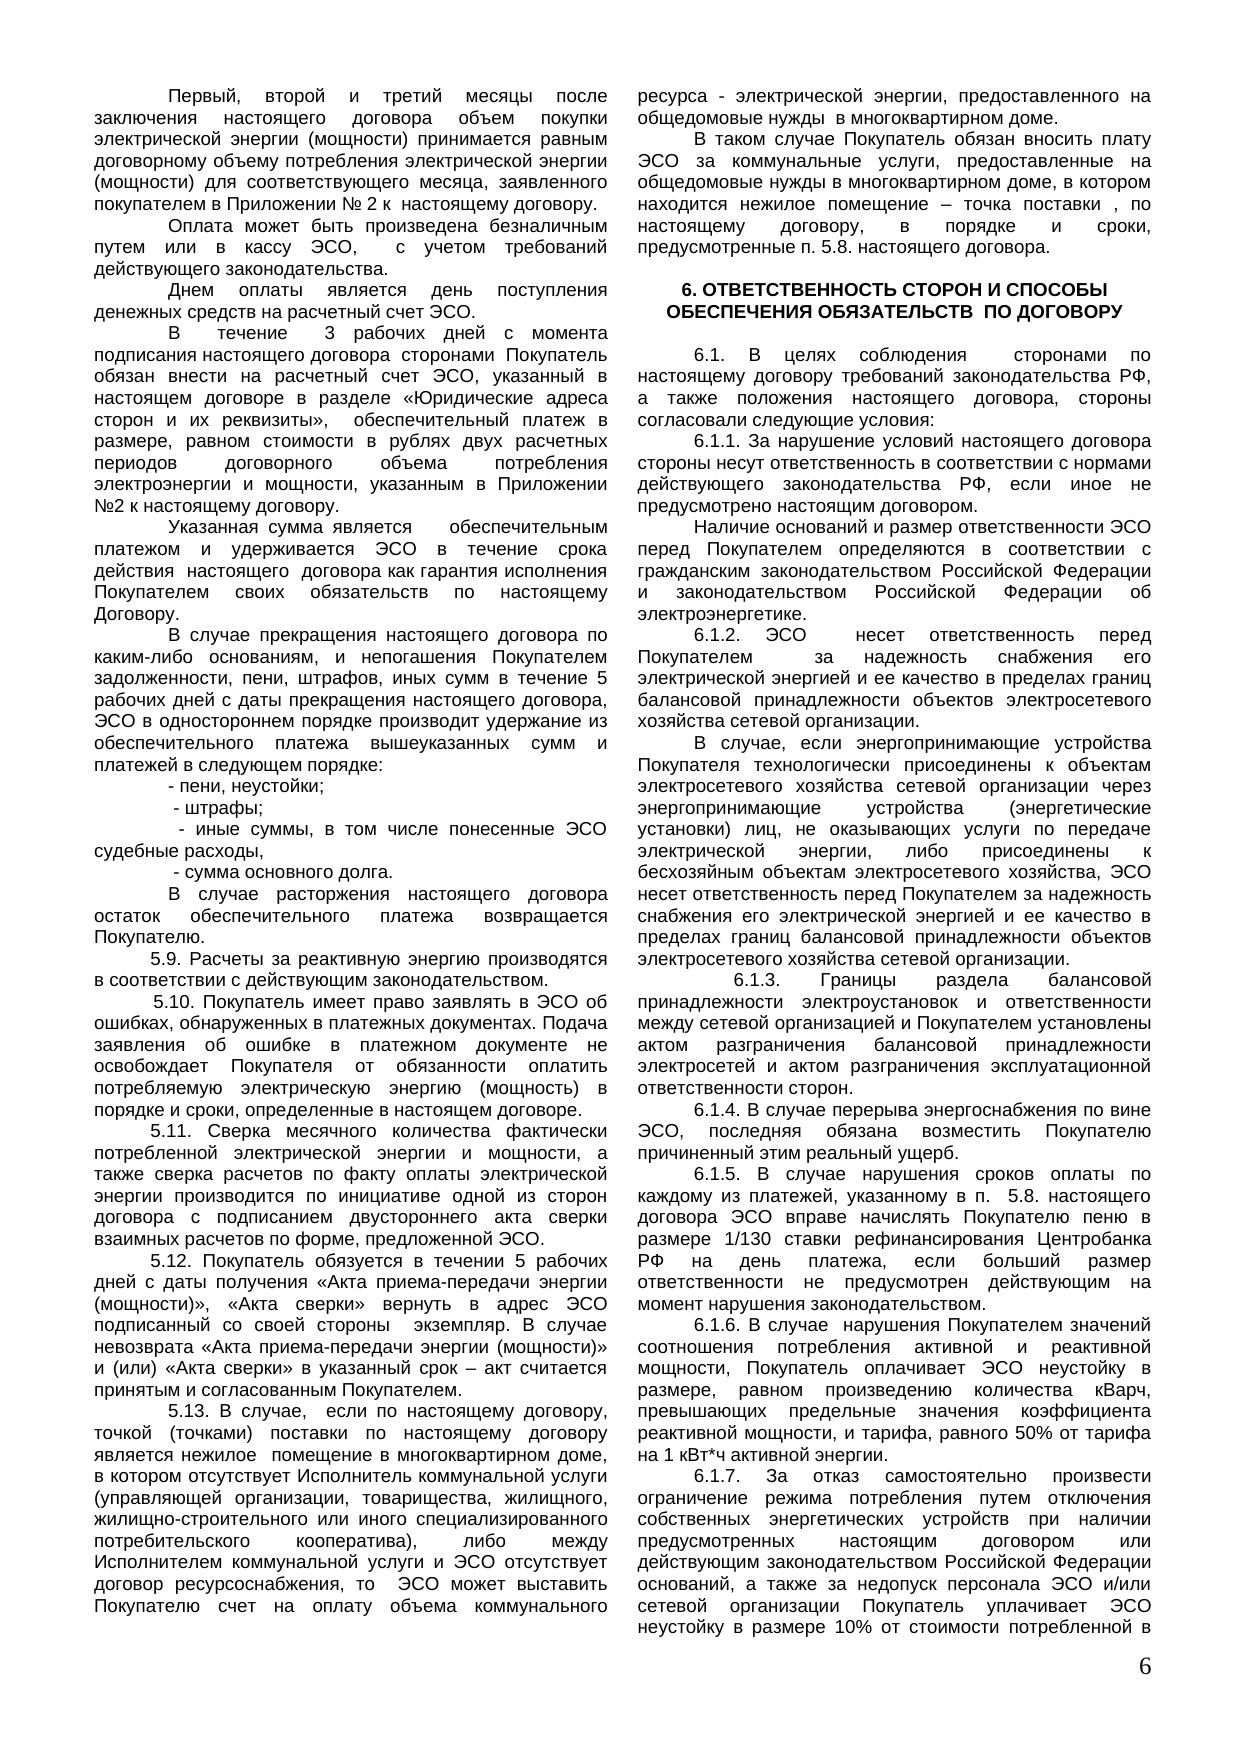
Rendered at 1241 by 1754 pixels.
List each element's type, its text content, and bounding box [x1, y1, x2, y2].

text Указанная сумма является обеспечительным платежом и удерживается ЭСО в течение срока действия настоящего договора как гарантия исполнения Покупателем своих обязательств по настоящему Договору. [94, 516, 608, 624]
text 5.13. В случае, если по настоящему договору, точкой (точками) поставки по настоящему договору является нежилое помещение в многоквартирном доме, в котором отсутствует Исполнитель коммунальной услуги (управляющей организации, товарищества, жилищного, жилищно-строительного или иного специализированного потребительского кооператива), либо между Исполнителем коммунальной услуги и ЭСО отсутствует договор ресурсоснабжения, то ЭСО может выставить Покупателю счет на оплату объема коммунального ресурса - электрической энергии, предоставленного на общедомовые нужды в многоквартирном доме. [94, 1400, 608, 1616]
text - штрафы; [94, 797, 608, 818]
text Днем оплаты является день поступления денежных средств на расчетный счет ЭСО. [94, 279, 608, 322]
text В случае, если энергопринимающие устройства Покупателя технологически присоединены к объектам электросетевого хозяйства сетевой организации через энергопринимающие устройства (энергетические установки) лиц, не оказывающих услуги по передаче электрической энергии, либо присоединены к бесхозяйным объектам электросетевого хозяйства, ЭСО несет ответственность перед Покупателем за надежность снабжения его электрической энергией и ее качество в пределах границ балансовой принадлежности объектов электросетевого хозяйства сетевой организации. [637, 732, 1152, 969]
text 6.1.4. В случае перерыва энергоснабжения по вине ЭСО, последняя обязана возместить Покупателю причиненный этим реальный ущерб. [637, 1098, 1152, 1163]
text Первый, второй и третий месяцы после заключения настоящего договора объем покупки электрической энергии (мощности) принимается равным договорному объему потребления электрической энергии (мощности) для соответствующего месяца, заявленного покупателем в Приложении № 2 к настоящему договору. [94, 85, 608, 214]
text 6.1.5. В случае нарушения сроков оплаты по каждому из платежей, указанному в п. 5.8. настоящего договора ЭСО вправе начислять Покупателю пеню в размере 1/130 ставки рефинансирования Центробанка РФ на день платежа, если больший размер ответственности не предусмотрен действующим на момент нарушения законодательством. [637, 1163, 1152, 1314]
text Оплата может быть произведена безналичным путем или в кассу ЭСО, с учетом требований действующего законодательства. [94, 214, 608, 279]
text В таком случае Покупатель обязан вносить плату ЭСО за коммунальные услуги, предоставленные на общедомовые нужды в многоквартирном доме, в котором находится нежилое помещение – точка поставки , по настоящему договору, в порядке и сроки, предусмотренные п. 5.8. настоящего договора. [637, 128, 1152, 257]
text 6.1.1. За нарушение условий настоящего договора стороны несут ответственность в соответствии с нормами действующего законодательства РФ, если иное не предусмотрено настоящим договором. [637, 430, 1152, 516]
text 5.9. Расчеты за реактивную энергию производятся в соответствии с действующим законодательством. [94, 947, 608, 991]
text В случае прекращения настоящего договора по каким-либо основаниям, и непогашения Покупателем задолженности, пени, штрафов, иных сумм в течение 5 рабочих дней с даты прекращения настоящего договора, ЭСО в одностороннем порядке производит удержание из обеспечительного платежа вышеуказанных сумм и платежей в следующем порядке: [94, 624, 608, 775]
text 6.1.2. ЭСО несет ответственность перед Покупателем за надежность снабжения его электрической энергией и ее качество в пределах границ балансовой принадлежности объектов электросетевого хозяйства сетевой организации. [637, 624, 1152, 732]
text ОБЕСПЕЧЕНИЯ ОБЯЗАТЕЛЬСТВ ПО ДОГОВОРУ [637, 301, 1152, 322]
text - иные суммы, в том числе понесенные ЭСО судебные расходы, [94, 818, 608, 861]
text 5.11. Сверка месячного количества фактически потребленной электрической энергии и мощности, а также сверка расчетов по факту оплаты электрической энергии производится по инициативе одной из сторон договора с подписанием двустороннего акта сверки взаимных расчетов по форме, предложенной ЭСО. [94, 1120, 608, 1249]
text 6. ОТВЕТСТВЕННОСТЬ СТОРОН И СПОСОБЫ [637, 279, 1152, 301]
text Наличие оснований и размер ответственности ЭСО перед Покупателем определяются в соответствии с гражданским законодательством Российской Федерации и законодательством Российской Федерации об электроэнергетике. [637, 516, 1152, 624]
text 5.12. Покупатель обязуется в течении 5 рабочих дней с даты получения «Акта приема-передачи энергии (мощности)», «Акта сверки» вернуть в адрес ЭСО подписанный со своей стороны экземпляр. В случае невозврата «Акта приема-передачи энергии (мощности)» и (или) «Акта сверки» в указанный срок – акт считается принятым и согласованным Покупателем. [94, 1249, 608, 1400]
text 6.1.3. Границы раздела балансовой принадлежности электроустановок и ответственности между сетевой организацией и Покупателем установлены актом разграничения балансовой принадлежности электросетей и актом разграничения эксплуатационной ответственности сторон. [637, 969, 1152, 1098]
text В случае расторжения настоящего договора остаток обеспечительного платежа возвращается Покупателю. [94, 883, 608, 947]
text 6.1. В целях соблюдения сторонами по настоящему договору требований законодательства РФ, а также положения настоящего договора, стороны согласовали следующие условия: [637, 344, 1152, 430]
text В течение 3 рабочих дней с момента подписания настоящего договора сторонами Покупатель обязан внести на расчетный счет ЭСО, указанный в настоящем договоре в разделе «Юридические адреса сторон и их реквизиты», обеспечительный платеж в размере, равном стоимости в рублях двух расчетных периодов договорного объема потребления электроэнергии и мощности, указанным в Приложении №2 к настоящему договору. [94, 322, 608, 516]
text 5.10. Покупатель имеет право заявлять в ЭСО об ошибках, обнаруженных в платежных документах. Подача заявления об ошибке в платежном документе не освобождает Покупателя от обязанности оплатить потребляемую электрическую энергию (мощность) в порядке и сроки, определенные в настоящем договоре. [94, 991, 608, 1120]
text - сумма основного долга. [94, 861, 608, 883]
text - пени, неустойки; [94, 775, 608, 797]
text 6.1.6. В случае нарушения Покупателем значений соотношения потребления активной и реактивной мощности, Покупатель оплачивает ЭСО неустойку в размере, равном произведению количества кВарч, превышающих предельные значения коэффициента реактивной мощности, и тарифа, равного 50% от тарифа на 1 кВт*ч активной энергии. [637, 1314, 1152, 1465]
